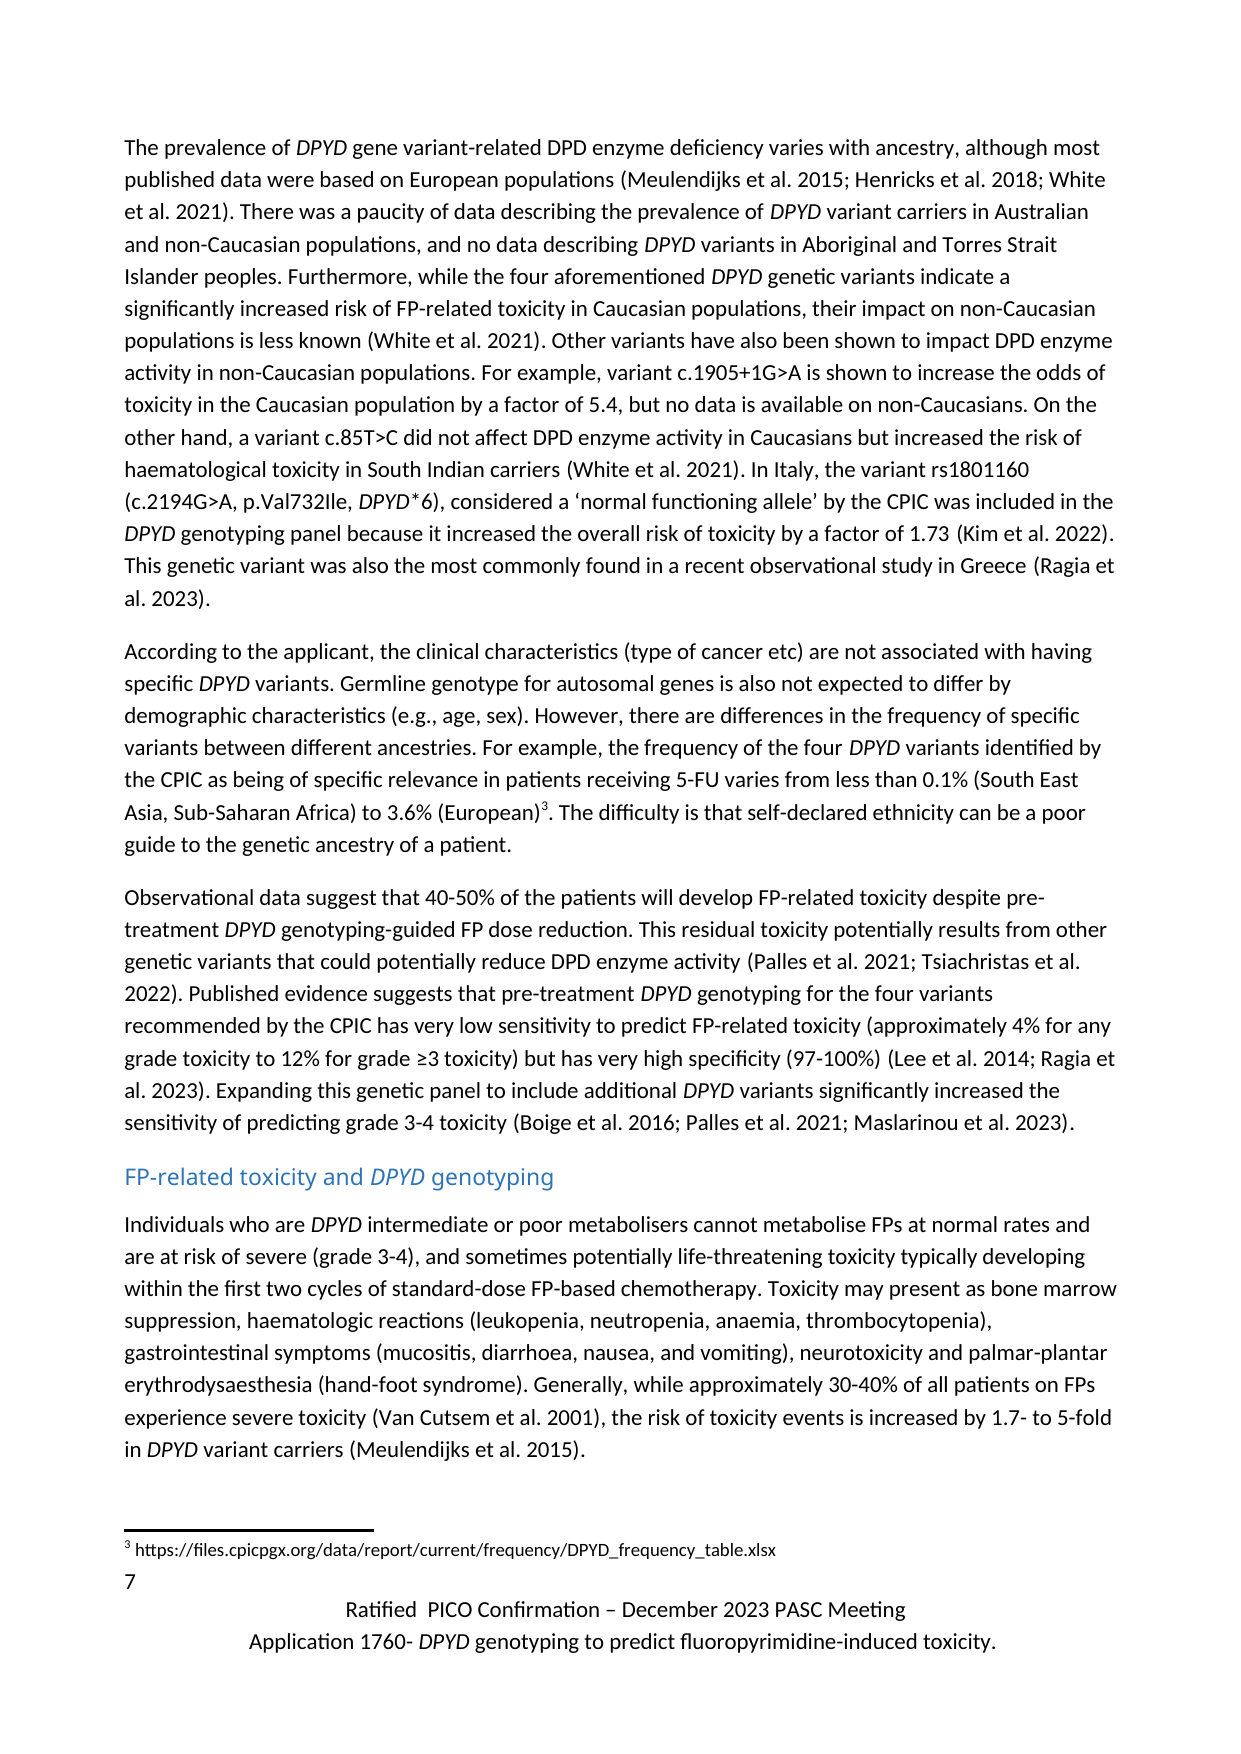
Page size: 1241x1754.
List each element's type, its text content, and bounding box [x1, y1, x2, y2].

text Observational data suggest that 40-50% of the patients will develop FP-related toxicity despite pre-treatment DPYD genotyping-guided FP dose reduction. This residual toxicity potentially results from other genetic variants that could potentially reduce DPD enzyme activity (Palles et al. 2021; Tsiachristas et al. 2022). Published evidence suggests that pre-treatment DPYD genotyping for the four variants recommended by the CPIC has very low sensitivity to predict FP-related toxicity (approximately 4% for any grade toxicity to 12% for grade ≥3 toxicity) but has very high specificity (97-100%) (Lee et al. 2014; Ragia et al. 2023). Expanding this genetic panel to include additional DPYD variants significantly increased the sensitivity of predicting grade 3-4 toxicity (Boige et al. 2016; Palles et al. 2021; Maslarinou et al. 2023). [124, 883, 1122, 1136]
text According to the applicant, the clinical characteristics (type of cancer etc) are not associated with having specific DPYD variants. Germline genotype for autosomal genes is also not expected to differ by demographic characteristics (e.g., age, sex). However, there are differences in the frequency of specific variants between different ancestries. For example, the frequency of the four DPYD variants identified by the CPIC as being of specific relevance in patients receiving 5-FU varies from less than 0.1% (South East Asia, Sub-Saharan Africa) to 3.6% (European). The difficulty is that self-declared ethnicity can be a poor guide to the genetic ancestry of a patient. [124, 637, 1122, 858]
subtitle FP-related toxicity and DPYD genotyping [124, 1161, 1122, 1192]
text Individuals who are DPYD intermediate or poor metabolisers cannot metabolise FPs at normal rates and are at risk of severe (grade 3-4), and sometimes potentially life-threatening toxicity typically developing within the first two cycles of standard-dose FP-based chemotherapy. Toxicity may present as bone marrow suppression, haematologic reactions (leukopenia, neutropenia, anaemia, thrombocytopenia), gastrointestinal symptoms (mucositis, diarrhoea, nausea, and vomiting), neurotoxicity and palmar-plantar erythrodysaesthesia (hand-foot syndrome). Generally, while approximately 30-40% of all patients on FPs experience severe toxicity (Van Cutsem et al. 2001), the risk of toxicity events is increased by 1.7- to 5-fold in DPYD variant carriers (Meulendijks et al. 2015). [124, 1210, 1122, 1463]
text The prevalence of DPYD gene variant-related DPD enzyme deficiency varies with ancestry, although most published data were based on European populations (Meulendijks et al. 2015; Henricks et al. 2018; White et al. 2021). There was a paucity of data describing the prevalence of DPYD variant carriers in Australian and non-Caucasian populations, and no data describing DPYD variants in Aboriginal and Torres Strait Islander peoples. Furthermore, while the four aforementioned DPYD genetic variants indicate a significantly increased risk of FP-related toxicity in Caucasian populations, their impact on non-Caucasian populations is less known (White et al. 2021). Other variants have also been shown to impact DPD enzyme activity in non-Caucasian populations. For example, variant c.1905+1G>A is shown to increase the odds of toxicity in the Caucasian population by a factor of 5.4, but no data is available on non-Caucasians. On the other hand, a variant c.85T>C did not affect DPD enzyme activity in Caucasians but increased the risk of haematological toxicity in South Indian carriers (White et al. 2021). In Italy, the variant rs1801160 (c.2194G>A, p.Val732Ile, DPYD*6), considered a ‘normal functioning allele’ by the CPIC was included in the DPYD genotyping panel because it increased the overall risk of toxicity by a factor of 1.73 (Kim et al. 2022). This genetic variant was also the most commonly found in a recent observational study in Greece (Ragia et al. 2023). [124, 133, 1122, 612]
